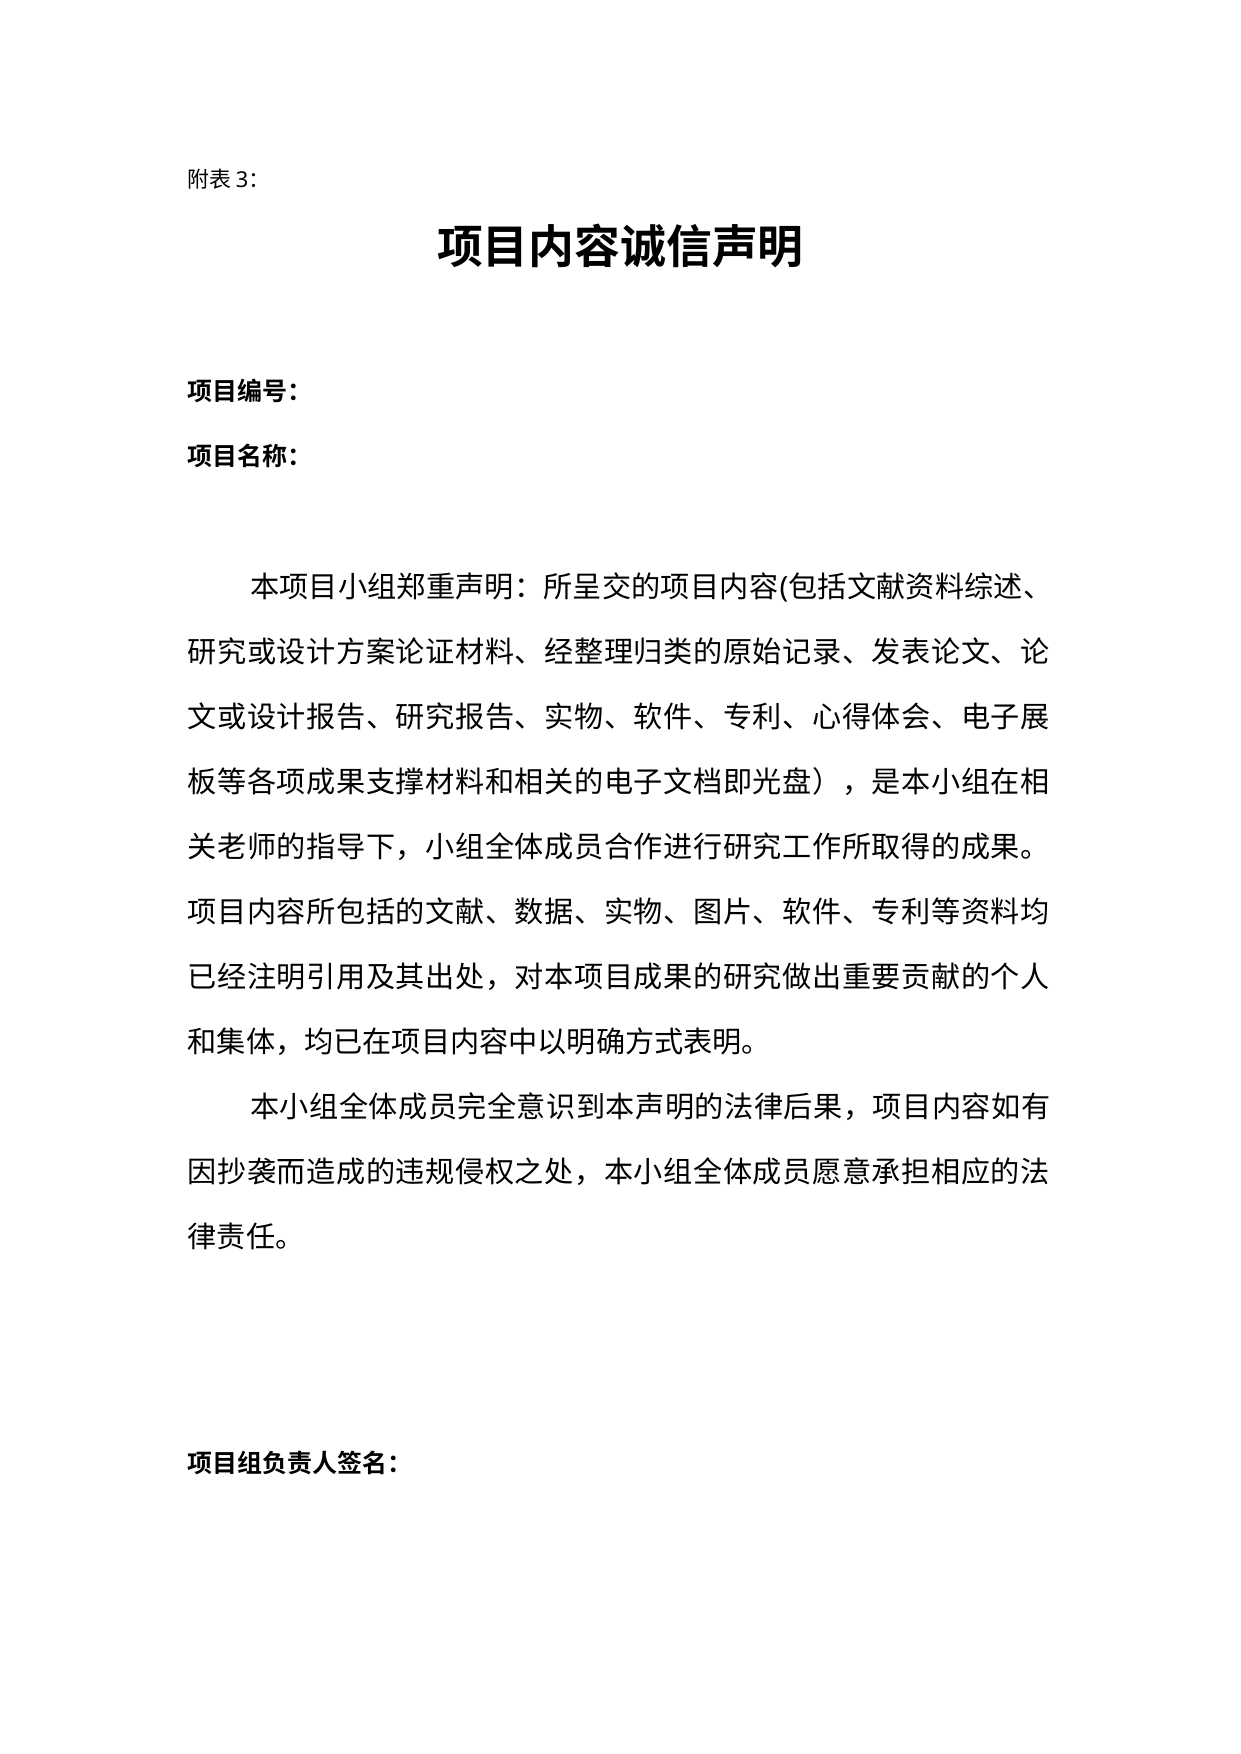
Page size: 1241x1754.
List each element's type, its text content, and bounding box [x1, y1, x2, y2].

text 项目组负责人签名： [187, 1429, 1053, 1494]
text 本项目小组郑重声明：所呈交的项目内容(包括文献资料综述、研究或设计方案论证材料、经整理归类的原始记录、发表论文、论文或设计报告、研究报告、实物、软件、专利、心得体会、电子展板等各项成果支撑材料和相关的电子文档即光盘），是本小组在相关老师的指导下，小组全体成员合作进行研究工作所取得的成果。项目内容所包括的文献、数据、实物、图片、软件、专利等资料均已经注明引用及其出处，对本项目成果的研究做出重要贡献的个人和集体，均已在项目内容中以明确方式表明。 [187, 552, 1053, 1072]
text 项目内容诚信声明 [187, 194, 1053, 292]
text 附表3： [187, 162, 1053, 194]
text 本小组全体成员完全意识到本声明的法律后果，项目内容如有因抄袭而造成的违规侵权之处，本小组全体成员愿意承担相应的法律责任。 [187, 1072, 1053, 1267]
text 项目编号： [187, 357, 1053, 422]
text 项目名称： [187, 422, 1053, 487]
